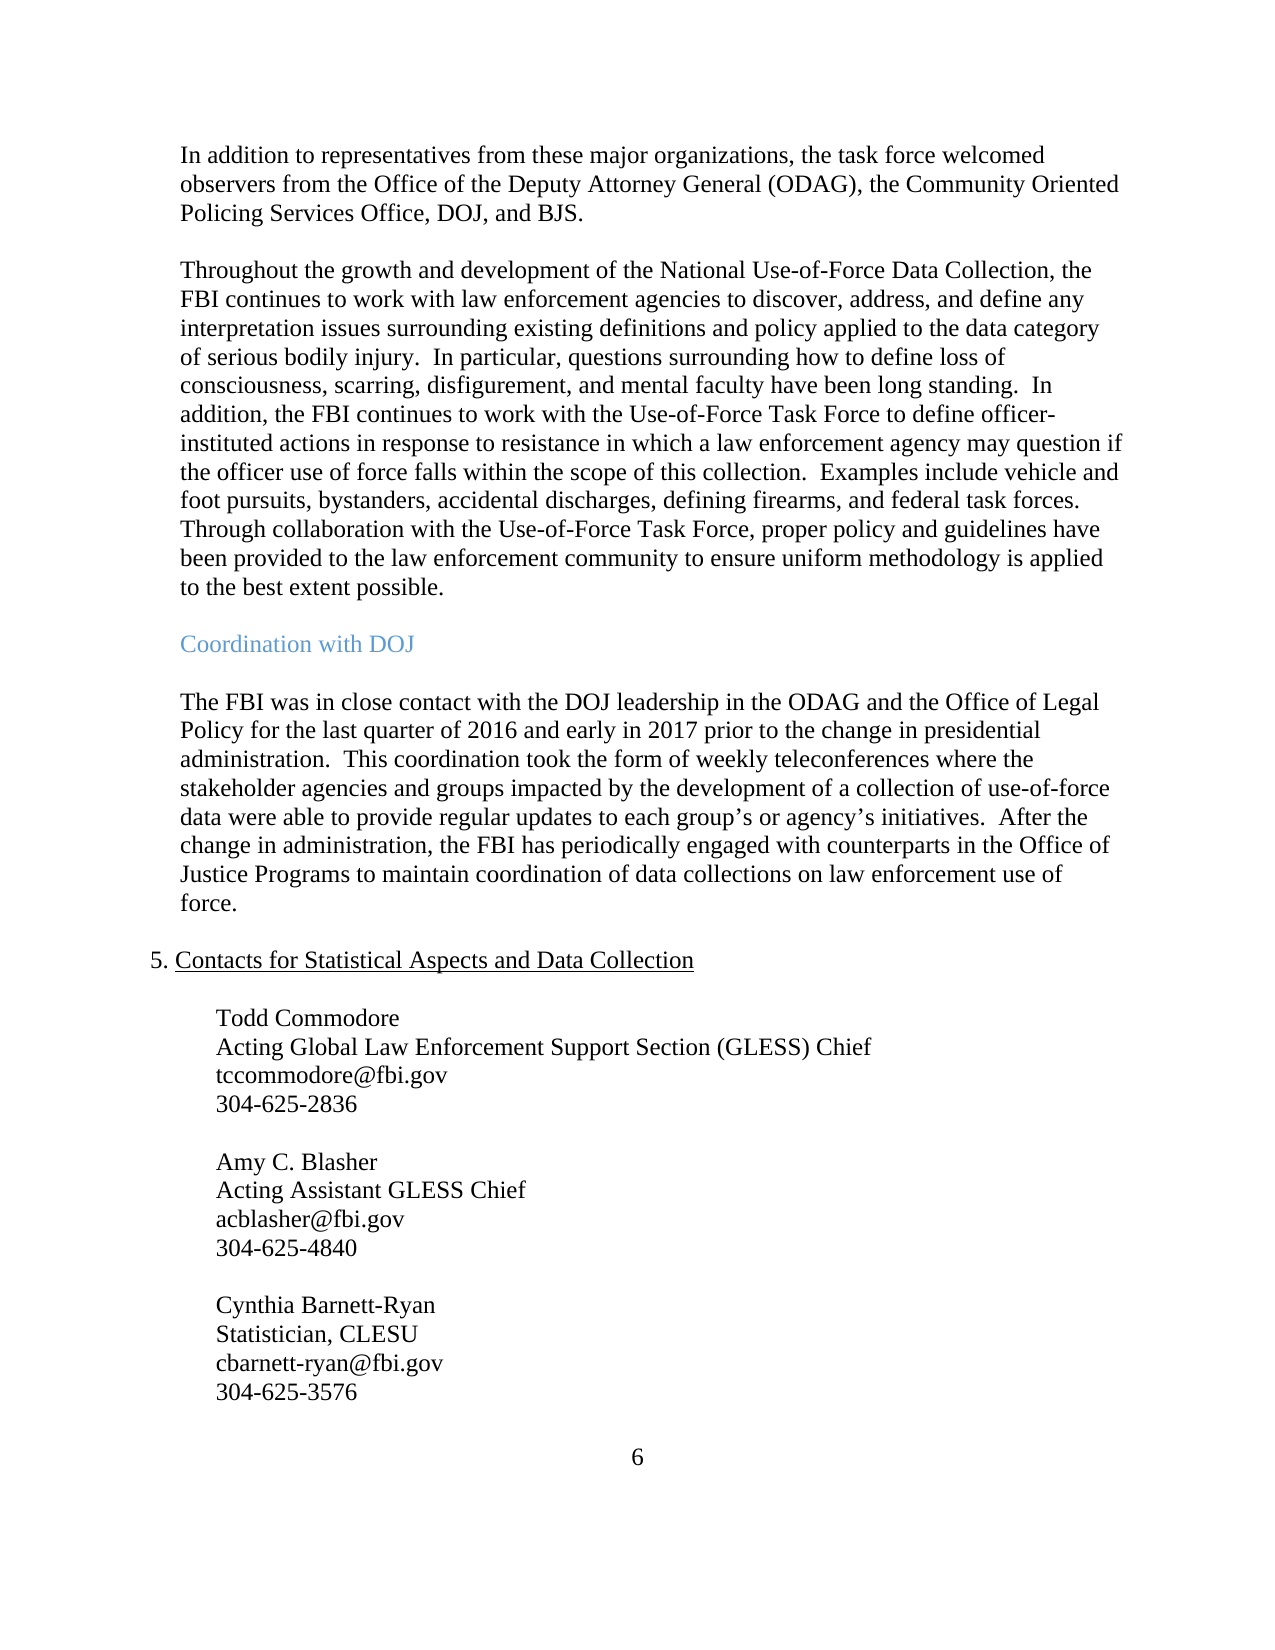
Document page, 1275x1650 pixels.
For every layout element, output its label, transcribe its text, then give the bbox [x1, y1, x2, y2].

list Todd Commodore [216, 1003, 1125, 1032]
text cbarnett-ryan@fbi.gov [216, 1348, 1125, 1377]
list tccommodore@fbi.gov [216, 1061, 1125, 1089]
text acblasher@fbi.gov [216, 1204, 1125, 1233]
text Cynthia Barnett-Ryan [216, 1291, 1125, 1319]
text In addition to representatives from these major organizations, the task force welcomed observers from the Office of the Deputy Attorney General (ODAG), the Community Oriented Policing Services Office, DOJ, and BJS. [180, 141, 1125, 227]
text Statistician, CLESU [216, 1319, 1125, 1348]
text Acting Assistant GLESS Chief [216, 1176, 1125, 1204]
list 304-625-2836 [216, 1089, 1125, 1118]
list Acting Global Law Enforcement Support Section (GLESS) Chief [216, 1032, 1125, 1061]
text 5. Contacts for Statistical Aspects and Data Collection [150, 946, 1125, 974]
text Coordination with DOJ [180, 629, 1125, 658]
text 304-625-4840 [216, 1233, 1125, 1262]
text The FBI was in close contact with the DOJ leadership in the ODAG and the Office of Legal Policy for the last quarter of 2016 and early in 2017 prior to the change in presidential administration. This coordination took the form of weekly teleconferences where the stakeholder agencies and groups impacted by the development of a collection of use-of-force data were able to provide regular updates to each group’s or agency’s initiatives. After the change in administration, the FBI has periodically engaged with counterparts in the Office of Justice Programs to maintain coordination of data collections on law enforcement use of force. [180, 687, 1125, 946]
text 304-625-3576 [216, 1377, 1125, 1406]
text Throughout the growth and development of the National Use-of-Force Data Collection, the FBI continues to work with law enforcement agencies to discover, address, and define any interpretation issues surrounding existing definitions and policy applied to the data category of serious bodily injury. In particular, questions surrounding how to define loss of consciousness, scarring, disfigurement, and mental faculty have been long standing. In addition, the FBI continues to work with the Use-of-Force Task Force to define officer-instituted actions in response to resistance in which a law enforcement agency may question if the officer use of force falls within the scope of this collection. Examples include vehicle and foot pursuits, bystanders, accidental discharges, defining firearms, and federal task forces. Through collaboration with the Use-of-Force Task Force, proper policy and guidelines have been provided to the law enforcement community to ensure uniform methodology is applied to the best extent possible. [180, 256, 1125, 601]
list Amy C. Blasher [216, 1147, 1125, 1176]
